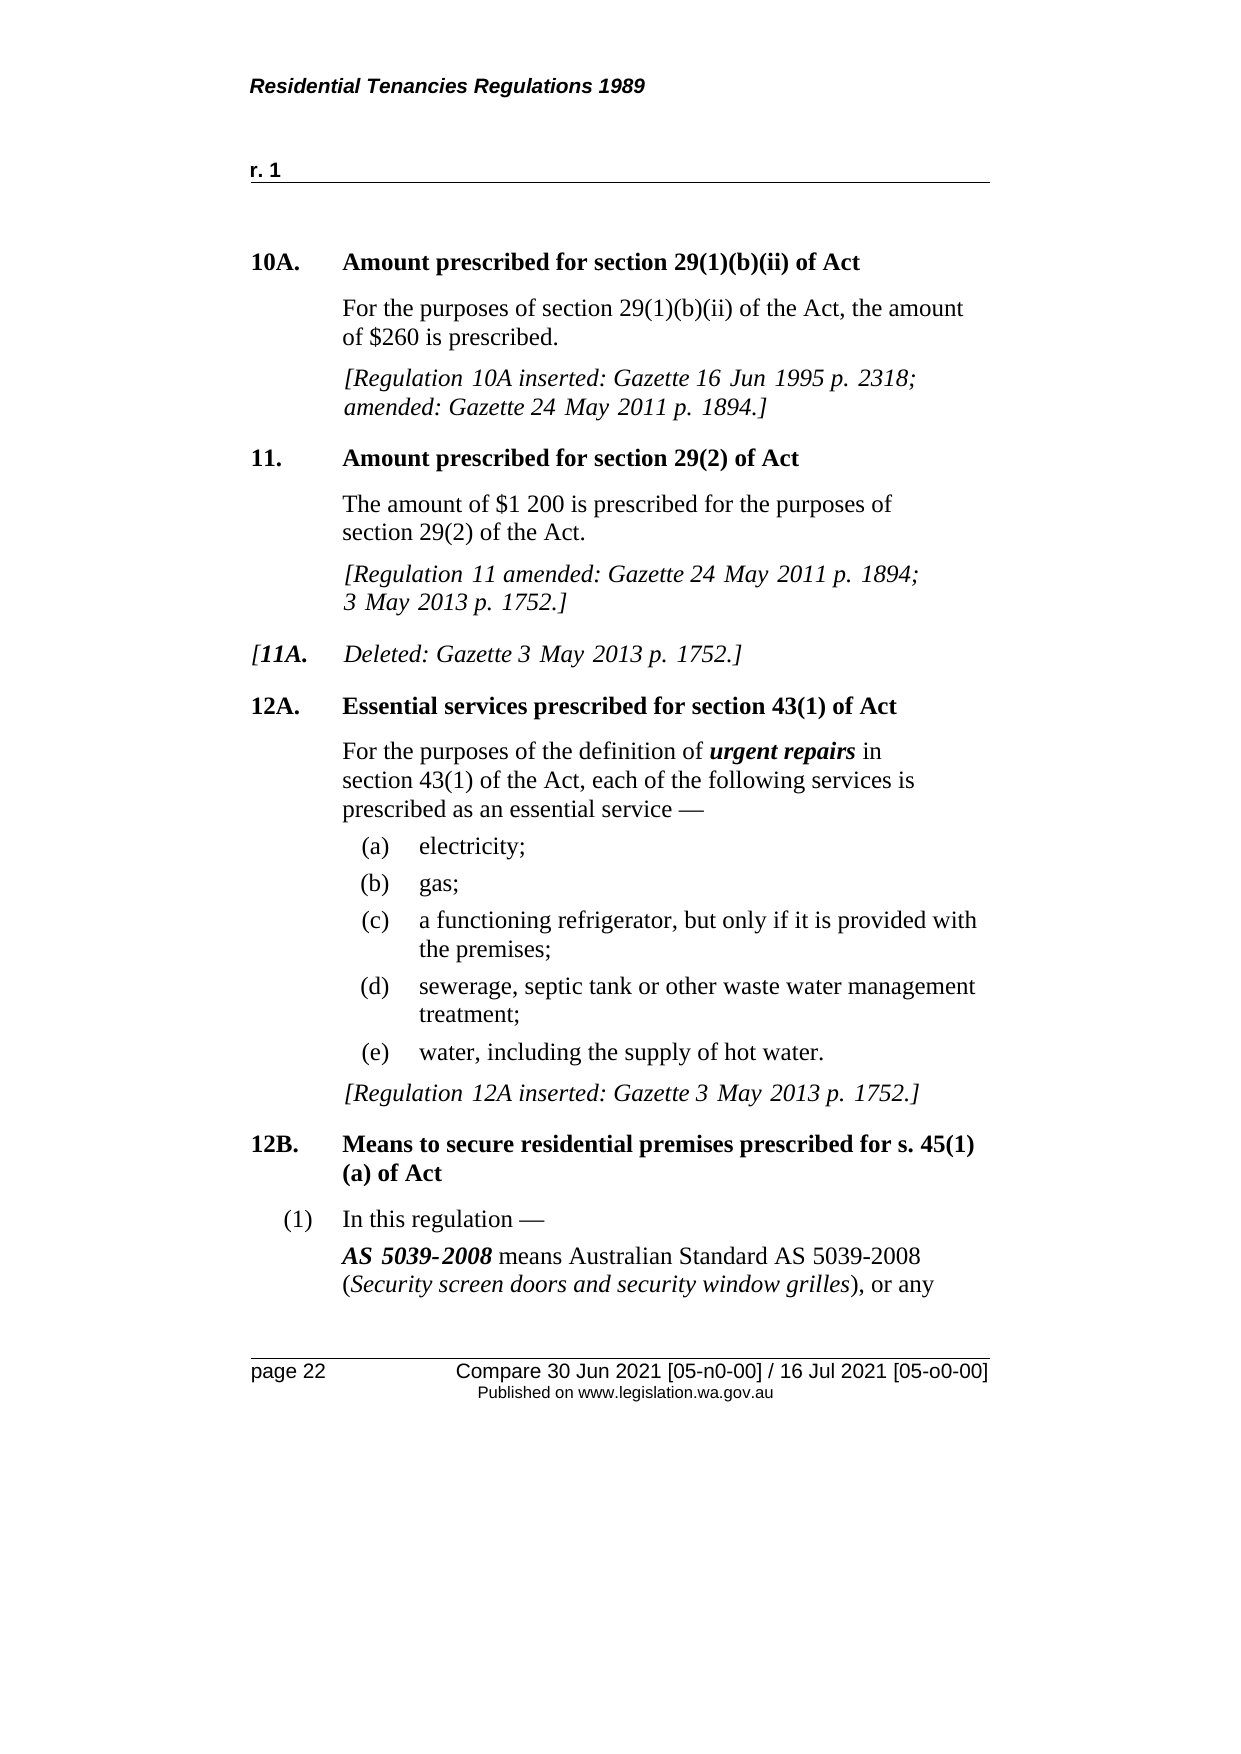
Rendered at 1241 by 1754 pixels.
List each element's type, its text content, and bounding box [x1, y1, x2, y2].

text (d) sewerage, septic tank or other waste water management treatment; [251, 971, 990, 1028]
text For the purposes of the definition of urgent repairs in section 43(1) of the Act, each of the following services is prescribed as an essential service — [251, 736, 990, 822]
text [11A. Deleted: Gazette 3 May 2013 p. 1752.] [251, 639, 990, 668]
text (a) electricity; [251, 831, 990, 859]
text For the purposes of section 29(1)(b)(ii) of the Act, the amount of $260 is prescribed. [251, 293, 990, 350]
subtitle 11. Amount prescribed for section 29(2) of Act [251, 443, 990, 472]
text (1) In this regulation — [251, 1204, 990, 1232]
text The amount of $1 200 is prescribed for the purposes of section 29(2) of the Act. [251, 489, 990, 546]
subtitle 12A. Essential services prescribed for section 43(1) of Act [251, 691, 990, 719]
text [Regulation 12A inserted: Gazette 3 May 2013 p. 1752.] [251, 1078, 990, 1107]
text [251, 1241, 990, 1298]
text [Regulation 10A inserted: Gazette 16 Jun 1995 p. 2318; amended: Gazette 24 May 2011 p. 1894.] [251, 363, 990, 420]
text (e) water, including the supply of hot water. [251, 1037, 990, 1065]
subtitle 10A. Amount prescribed for section 29(1)(b)(ii) of Act [251, 247, 990, 276]
text [Regulation 11 amended: Gazette 24 May 2011 p. 1894; 3 May 2013 p. 1752.] [251, 559, 990, 616]
text (c) a functioning refrigerator, but only if it is provided with the premises; [251, 905, 990, 962]
subtitle 12B. Means to secure residential premises prescribed for s. 45(1)(a) of Act [251, 1129, 990, 1187]
text (b) gas; [251, 868, 990, 897]
